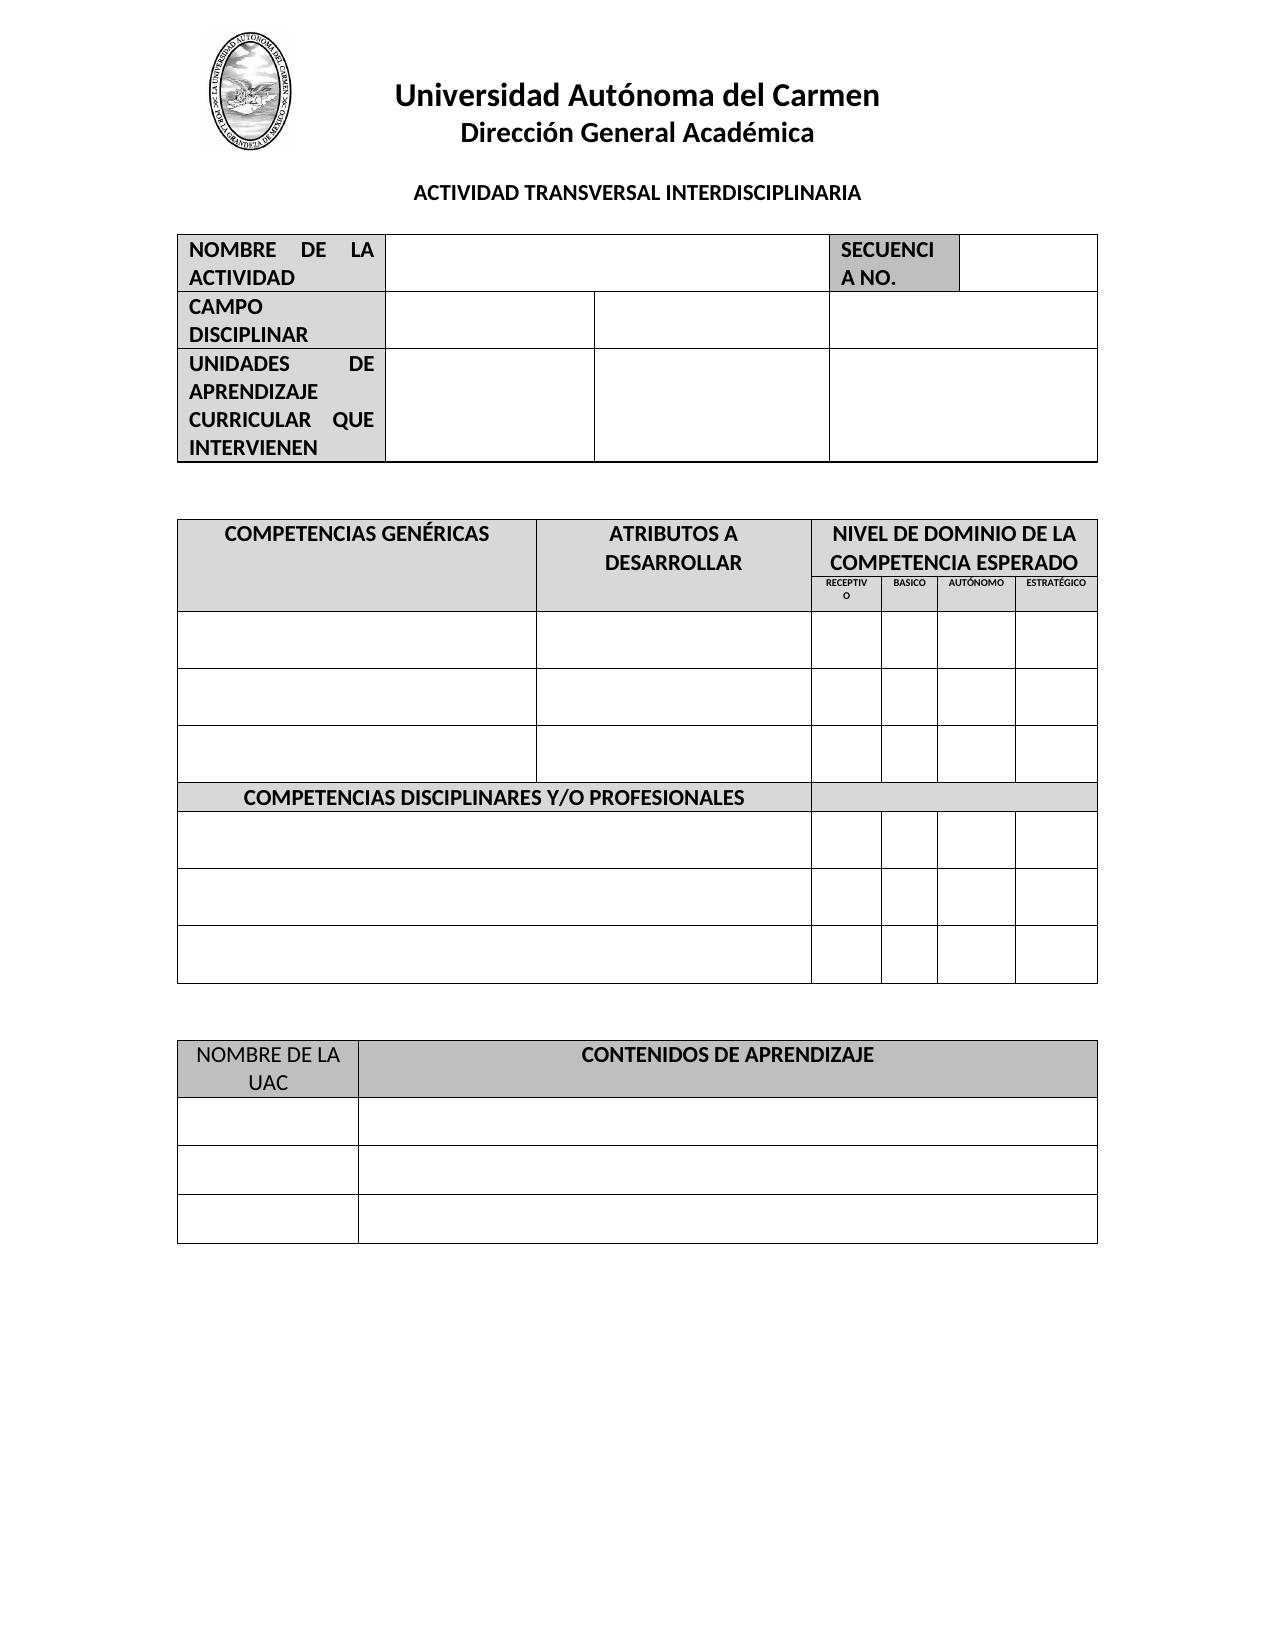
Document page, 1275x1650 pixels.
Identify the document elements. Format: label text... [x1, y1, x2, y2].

table_cell [178, 1098, 358, 1145]
table_cell [1016, 726, 1097, 782]
table_cell [386, 292, 594, 348]
table_cell [882, 726, 937, 782]
table_cell UNIDADES DE APRENDIZAJE CURRICULAR QUE INTERVIENEN [178, 349, 385, 461]
table_cell [812, 926, 881, 982]
table_cell COMPETENCIAS DISCIPLINARES Y/O PROFESIONALES [178, 783, 811, 811]
table_cell [595, 349, 829, 461]
table_cell [537, 669, 811, 725]
table_cell RECEPTIVO [812, 577, 881, 611]
table_header NOMBRE DE LA ACTIVIDAD [178, 235, 385, 291]
table_cell [882, 612, 937, 668]
table_cell [359, 1098, 1097, 1145]
table_cell [938, 869, 1015, 925]
table_cell [178, 869, 811, 925]
table_header NOMBRE DE LA UAC [178, 1041, 358, 1097]
table_cell [812, 612, 881, 668]
table_header ATRIBUTOS A DESARROLLAR [537, 520, 811, 611]
table_cell [882, 926, 937, 982]
table_cell [537, 612, 811, 668]
table_cell [359, 1146, 1097, 1194]
table_cell [938, 726, 1015, 782]
table_cell AUTÓNOMO [938, 577, 1015, 611]
table_cell [178, 726, 536, 782]
table_cell [812, 812, 881, 868]
table_cell [1016, 612, 1097, 668]
table_cell [938, 926, 1015, 982]
table_cell ESTRATÉGICO [1016, 577, 1097, 611]
table_cell [537, 726, 811, 782]
table_cell [178, 812, 811, 868]
table_cell [178, 1146, 358, 1194]
table_cell [178, 926, 811, 982]
table_cell [938, 669, 1015, 725]
table_cell [812, 669, 881, 725]
text ACTIVIDAD TRANSVERSAL INTERDISCIPLINARIA [177, 178, 1098, 206]
picture [206, 30, 294, 152]
table_cell [178, 669, 536, 725]
table_cell [812, 726, 881, 782]
table_header [960, 235, 1097, 291]
table_cell [595, 292, 829, 348]
table_cell [938, 612, 1015, 668]
table_header SECUENCIA NO. [830, 235, 959, 291]
table_cell [812, 783, 1097, 811]
table_cell [359, 1195, 1097, 1243]
table_cell [178, 1195, 358, 1243]
table_cell [1016, 812, 1097, 868]
table_cell [386, 349, 594, 461]
table_header CONTENIDOS DE APRENDIZAJE [359, 1041, 1097, 1097]
table_cell [882, 669, 937, 725]
table_cell [882, 869, 937, 925]
table_cell [938, 812, 1015, 868]
table_cell [882, 812, 937, 868]
table_header COMPETENCIAS GENÉRICAS [178, 520, 536, 611]
table_cell [1016, 869, 1097, 925]
table_header [386, 235, 829, 291]
table_cell [830, 292, 1097, 348]
table_cell [178, 612, 536, 668]
table_cell CAMPO DISCIPLINAR [178, 292, 385, 348]
table_cell [1016, 926, 1097, 982]
table_cell [830, 349, 1097, 461]
table_cell BASICO [882, 577, 937, 611]
table_cell [1016, 669, 1097, 725]
table_cell [812, 869, 881, 925]
table_header NIVEL DE DOMINIO DE LA COMPETENCIA ESPERADO [812, 520, 1097, 576]
